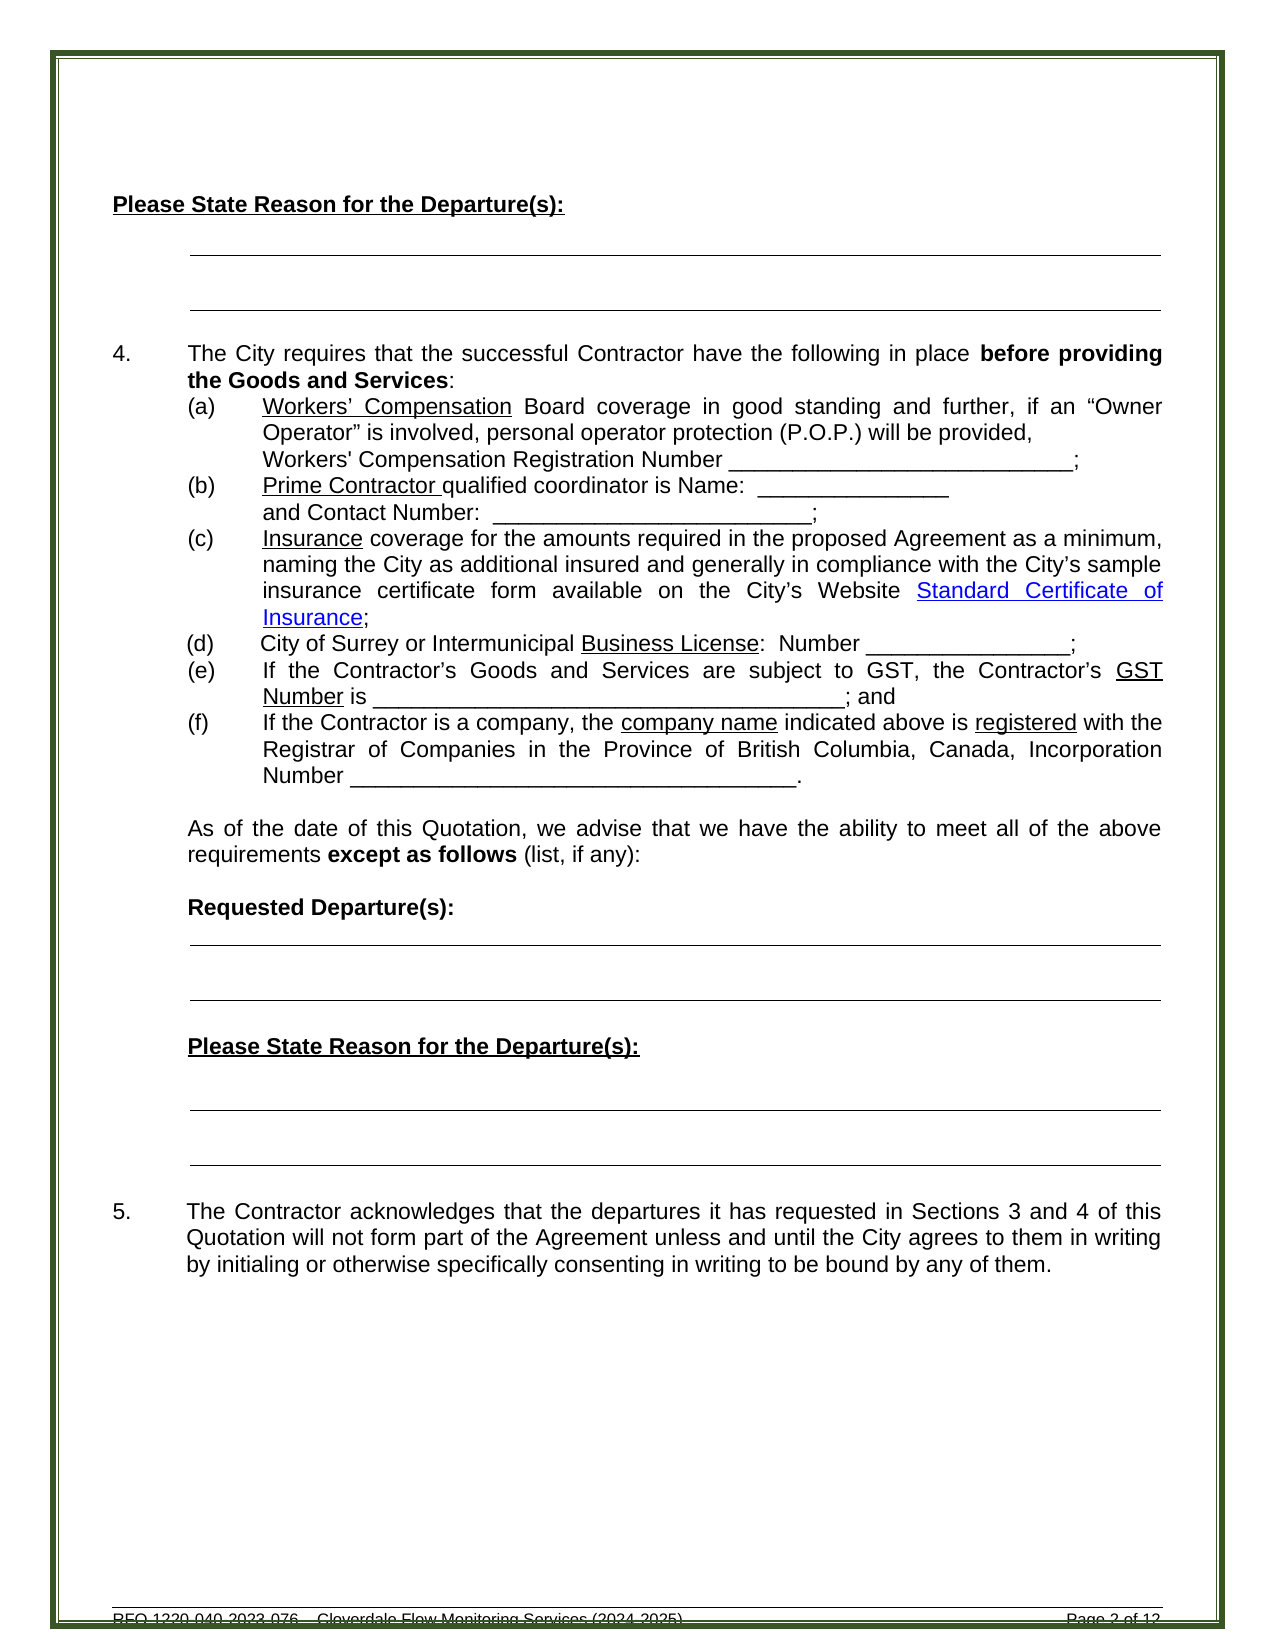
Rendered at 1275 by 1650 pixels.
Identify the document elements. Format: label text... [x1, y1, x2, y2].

text Workers' Compensation Registration Number ___________________________; [262, 446, 1163, 472]
text (e) If the Contractor’s Goods and Services are subject to GST, the Contractor’s GST Number is _____________________________________; and [187, 657, 1163, 709]
list Insurance coverage for the amounts required in the proposed Agreement as a minimum, naming the City as additional insured and generally in compliance with the City’s sample insurance certificate form available on the City’s Website Standard Certificate of Insurance; [187, 525, 1163, 630]
text and Contact Number: _________________________; [262, 498, 1163, 525]
text Please State Reason for the Departure(s): [112, 191, 1163, 218]
text (d) City of Surrey or Intermunicipal Business License: Number ________________; [186, 630, 1163, 657]
text 4. The City requires that the successful Contractor have the following in place before providing the Goods and Services: [112, 340, 1163, 393]
list Prime Contractor qualified coordinator is Name: _______________ [187, 472, 1163, 498]
text As of the date of this Quotation, we advise that we have the ability to meet all of the above requirements except as follows (list, if any): [187, 815, 1163, 867]
text Please State Reason for the Departure(s): [112, 1033, 1163, 1059]
text (f) If the Contractor is a company, the company name indicated above is registered with the Registrar of Companies in the Province of British Columbia, Canada, Incorporation Number ___________________________________. [187, 709, 1163, 788]
text Requested Departure(s): [112, 894, 1163, 920]
list Workers’ Compensation Board coverage in good standing and further, if an “Owner Operator” is involved, personal operator protection (P.O.P.) will be provided, [187, 393, 1163, 446]
text 5. The Contractor acknowledges that the departures it has requested in Sections 3 and 4 of this Quotation will not form part of the Agreement unless and until the City agrees to them in writing by initialing or otherwise specifically consenting in writing to be bound by any of them. [112, 1198, 1163, 1277]
